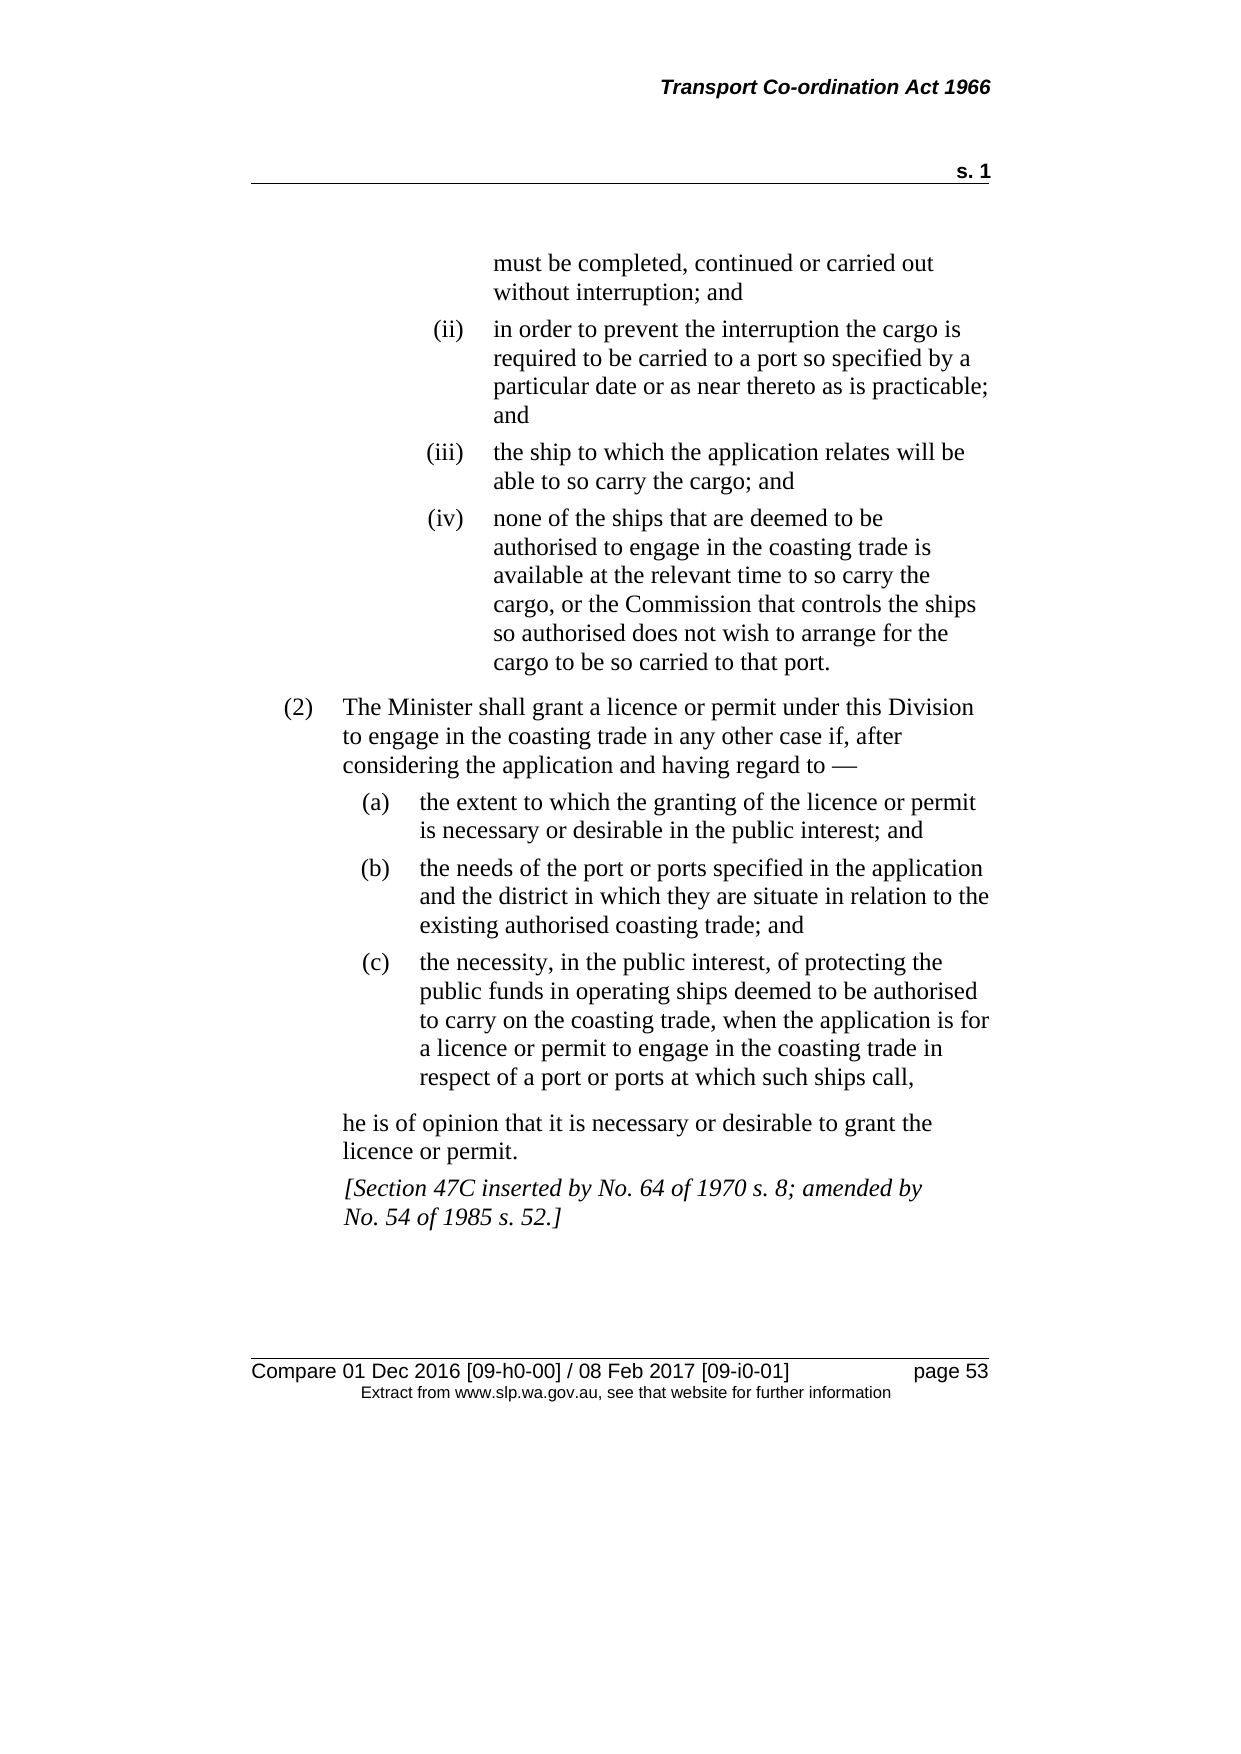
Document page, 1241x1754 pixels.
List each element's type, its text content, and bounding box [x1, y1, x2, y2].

text [Section 47C inserted by No. 64 of 1970 s. 8; amended by No. 54 of 1985 s. 52.] [251, 1173, 989, 1231]
text (a) the extent to which the granting of the licence or permit is necessary or desirable in the public interest; and [251, 787, 989, 844]
text (iii) the ship to which the application relates will be able to so carry the cargo; and [251, 437, 989, 495]
text (2) The Minister shall grant a licence or permit under this Division to engage in the coasting trade in any other case if, after considering the application and having regard to — [251, 692, 989, 778]
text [251, 248, 989, 306]
text (ii) in order to prevent the interruption the cargo is required to be carried to a port so specified by a particular date or as near thereto as is practicable; and [251, 314, 989, 429]
text (iv) none of the ships that are deemed to be authorised to engage in the coasting trade is available at the relevant time to so carry the cargo, or the Commission that controls the ships so authorised does not wish to arrange for the cargo to be so carried to that port. [251, 503, 989, 676]
text (c) the necessity, in the public interest, of protecting the public funds in operating ships deemed to be authorised to carry on the coasting trade, when the application is for a licence or permit to engage in the coasting trade in respect of a port or ports at which such ships call, [251, 947, 989, 1091]
text (b) the needs of the port or ports specified in the application and the district in which they are situate in relation to the existing authorised coasting trade; and [251, 853, 989, 939]
text he is of opinion that it is necessary or desirable to grant the licence or permit. [251, 1108, 989, 1165]
